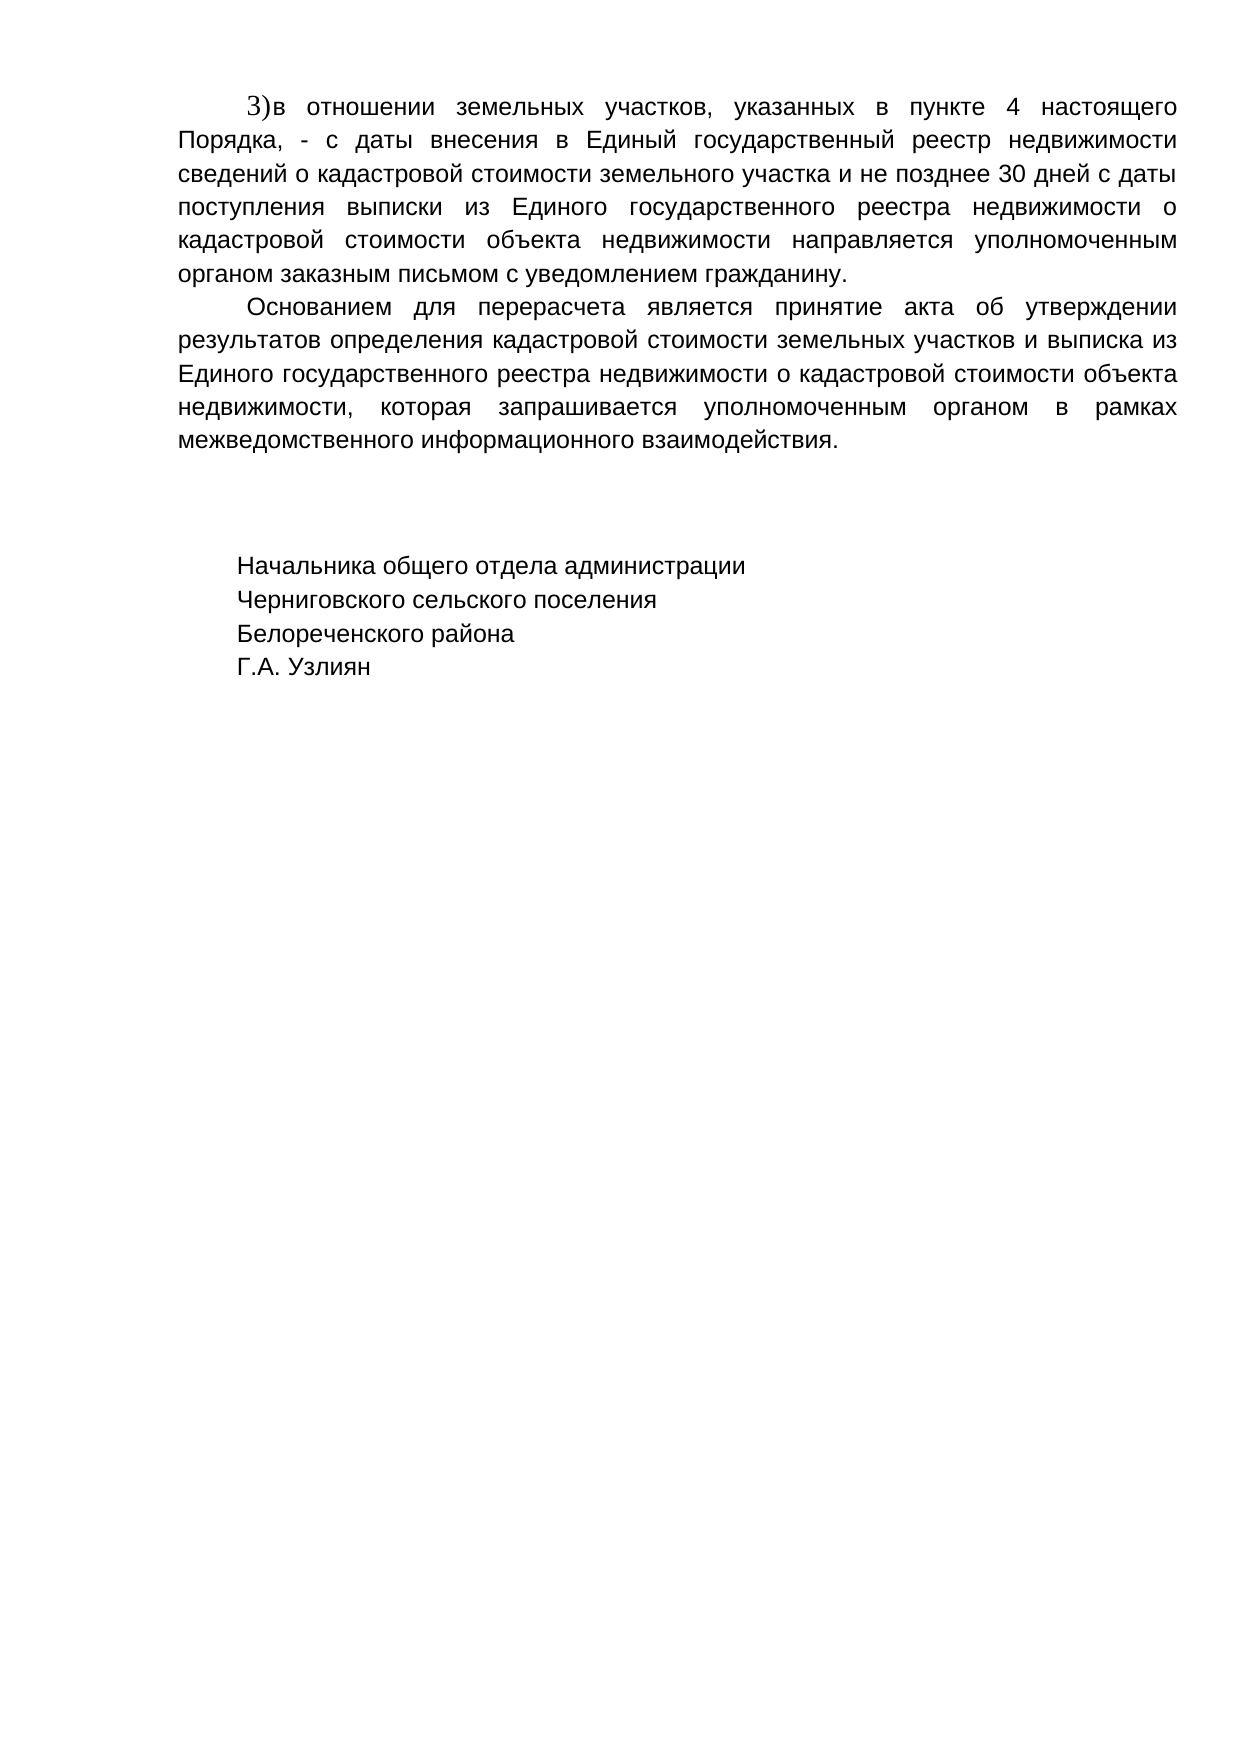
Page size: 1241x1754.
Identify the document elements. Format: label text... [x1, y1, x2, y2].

text Белореченского района [178, 615, 1178, 649]
text Г.А. Узлиян [178, 649, 1178, 682]
list в отношении земельных участков, указанных в пункте 4 настоящего Порядка, - с даты внесения в Единый государственный реестр недвижимости сведений о кадастровой стоимости земельного участка и не позднее 30 дней с даты поступления выписки из Единого государственного реестра недвижимости о кадастровой стоимости объекта недвижимости направляется уполномоченным органом заказным письмом с уведомлением гражданину. [178, 89, 1178, 289]
text Основанием для перерасчета является принятие акта об утверждении результатов определения кадастровой стоимости земельных участков и выписка из Единого государственного реестра недвижимости о кадастровой стоимости объекта недвижимости, которая запрашивается уполномоченным органом в рамках межведомственного информационного взаимодействия. [178, 289, 1178, 455]
text Начальника общего отдела администрации [178, 547, 1178, 581]
text Черниговского сельского поселения [178, 581, 1178, 615]
